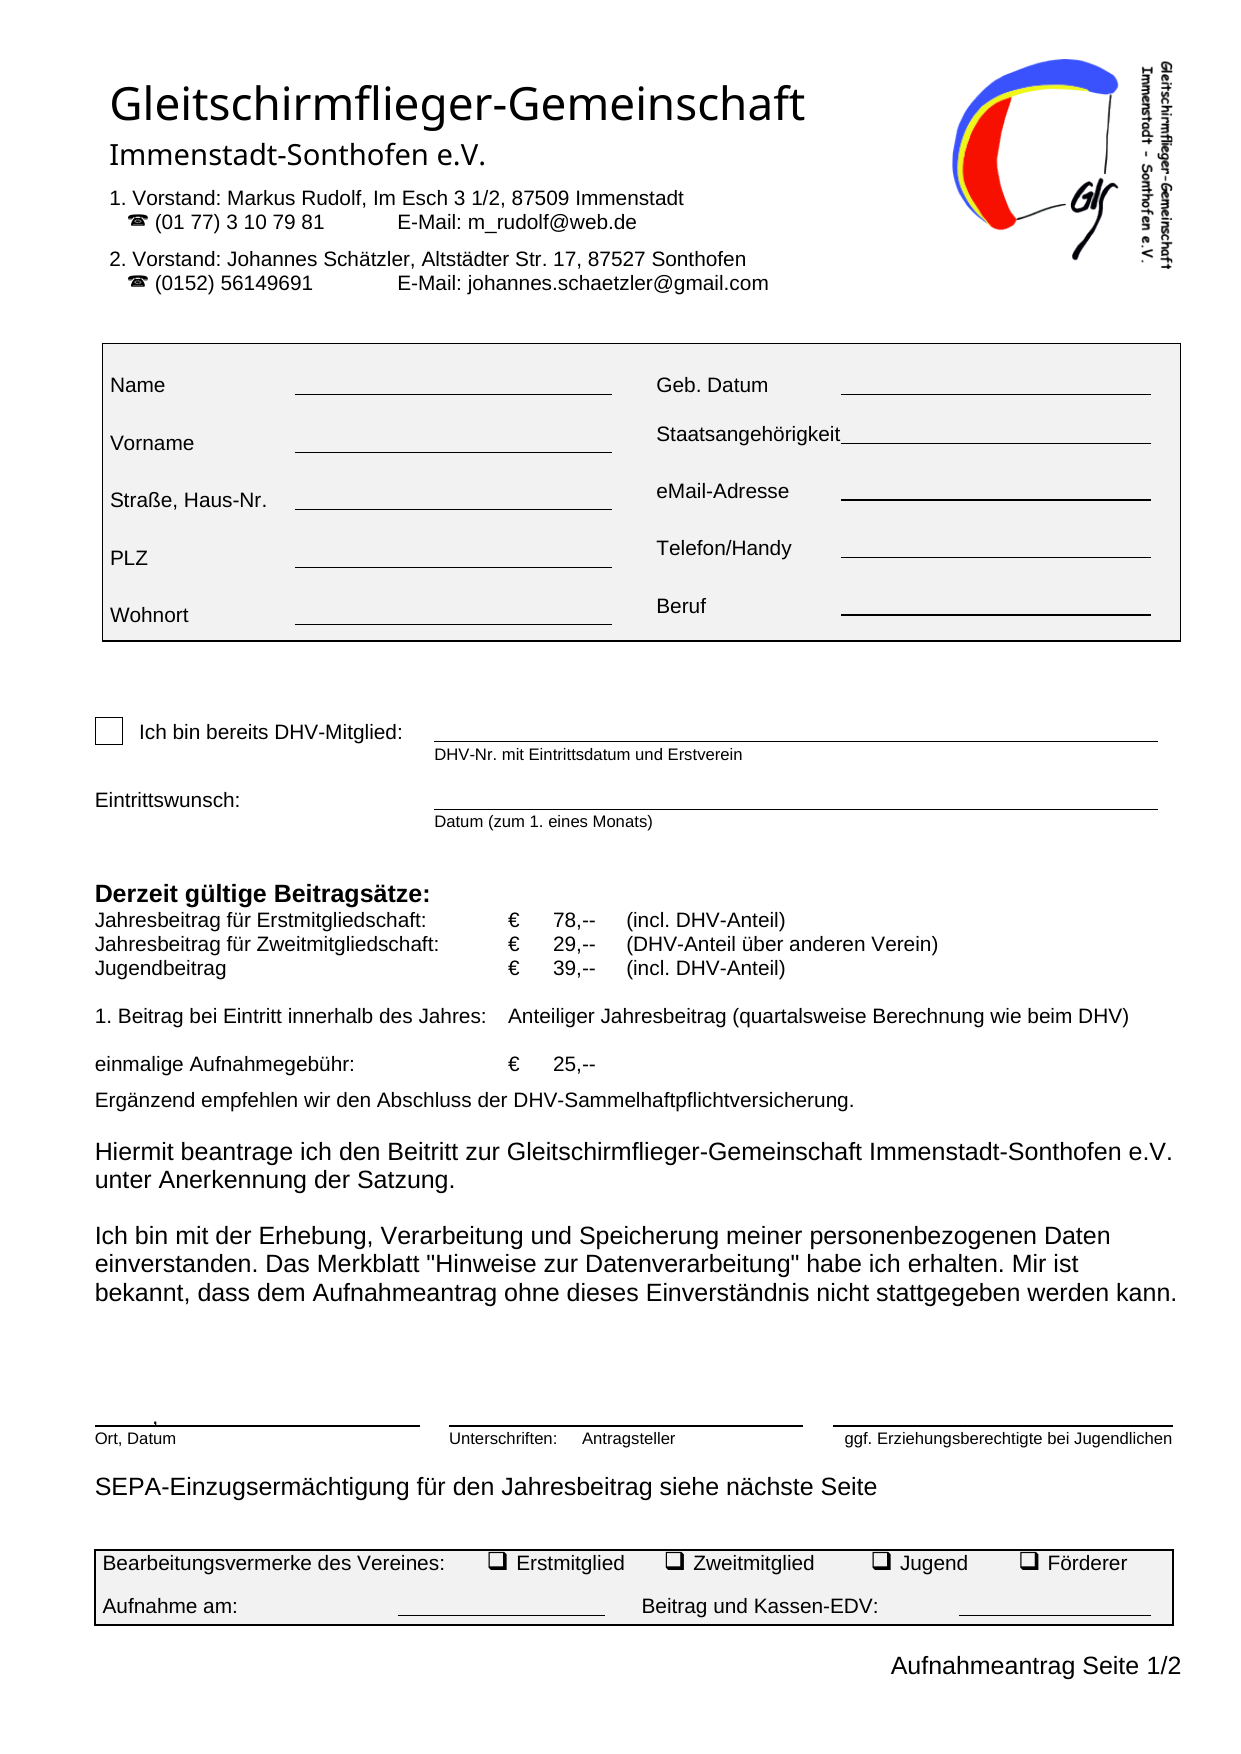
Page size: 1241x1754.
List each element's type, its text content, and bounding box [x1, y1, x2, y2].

table_header Bearbeitungsvermerke des Vereines: Erstmitglied Zweitmitglied Jugend Förderer [96, 1551, 1172, 1575]
text Ergänzend empfehlen wir den Abschluss der DHV-Sammelhaftpflichtversicherung. [94, 1088, 1181, 1112]
picture [952, 59, 1173, 269]
table_header [870, 59, 1180, 295]
text 1. Beitrag bei Eintritt innerhalb des Jahres: Anteiliger Jahresbeitrag (quartalsweise Berechnung wie beim DHV) [94, 1003, 1181, 1027]
text Ich bin mit der Erhebung, Verarbeitung und Speicherung meiner personenbezogenen Daten einverstanden. Das Merkblatt "Hinweise zur Datenverarbeitung" habe ich erhalten. Mir ist bekannt, dass dem Aufnahmeantrag ohne dieses Einverständnis nicht stattgegeben werden kann. [94, 1221, 1181, 1307]
text , [94, 1403, 1181, 1429]
text Hiermit beantrage ich den Beitritt zur Gleitschirmflieger-Gemeinschaft Immenstadt-Sonthofen e.V. unter Anerkennung der Satzung. [94, 1137, 1181, 1194]
text Derzeit gültige Beitragsätze: [94, 879, 1181, 908]
text einmalige Aufnahmegebühr: € 25,-- [94, 1051, 1181, 1075]
text Jahresbeitrag für Zweitmitgliedschaft: € 29,-- (DHV-Anteil über anderen Verein) [94, 932, 1181, 956]
text Jugendbeitrag € 39,-- (incl. DHV-Anteil) [94, 956, 1181, 979]
text Jahresbeitrag für Erstmitgliedschaft: € 78,-- (incl. DHV-Anteil) [94, 908, 1181, 932]
text Datum (zum 1. eines Monats) [94, 812, 1181, 831]
table_header Geb. Datum Staatsangehörigkeit eMail-Adresse Telefon/Handy Beruf [649, 344, 1180, 640]
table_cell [634, 1575, 1172, 1624]
table_header Gleitschirmflieger-Gemeinschaft Immenstadt-Sonthofen e.V. 1. Vorstand: Markus Rudolf, Im Esch 3 1/2, 87509 Immenstadt (01 77) 3 10 79 81 E-Mail: m_rudolf@web.de 2. Vorstand: Johannes Schätzler, Altstädter Str. 17, 87527 Sonthofen (0152) 56149691 E-Mail: johannes.schaetzler@gmail.com [102, 59, 869, 295]
text Ich bin bereits DHV-Mitglied: [94, 716, 1181, 745]
text SEPA-Einzugsermächtigung für den Jahresbeitrag siehe nächste Seite [94, 1472, 1181, 1501]
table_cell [96, 1575, 634, 1624]
text Eintrittswunsch: [94, 788, 1181, 812]
text DHV-Nr. mit Eintrittsdatum und Erstverein [94, 745, 1181, 764]
text Ort, Datum Unterschriften: Antragsteller ggf. Erziehungsberechtigte bei Jugendlichen [94, 1429, 1181, 1448]
table_header Name Vorname Straße, Haus-Nr. PLZ Wohnort [103, 344, 649, 640]
